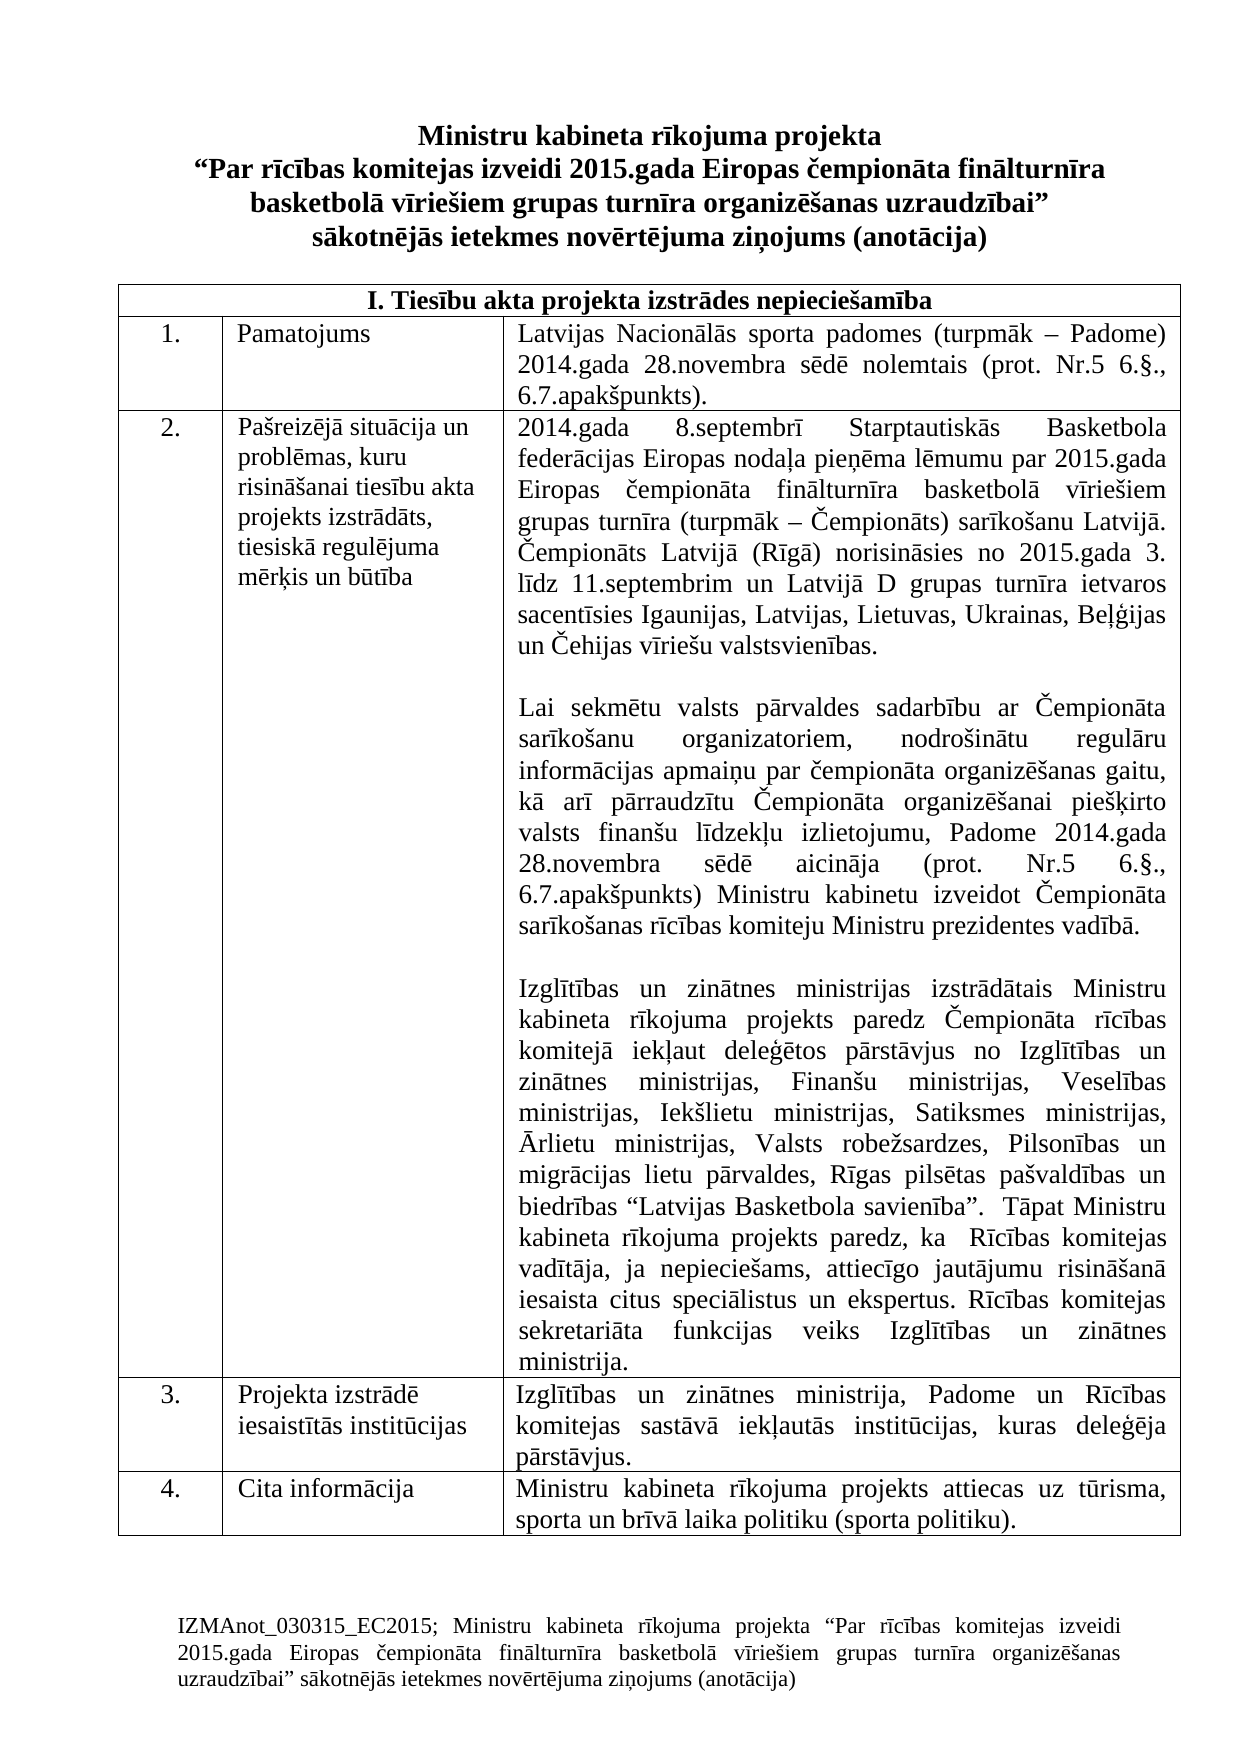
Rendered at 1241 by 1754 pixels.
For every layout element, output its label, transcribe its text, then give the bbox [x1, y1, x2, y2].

table_header I. Tiesību akta projekta izstrādes nepieciešamība [119, 285, 1180, 316]
table_cell Izglītības un zinātnes ministrija, Padome un Rīcības komitejas sastāvā iekļautās institūcijas, kuras deleģēja pārstāvjus. [504, 1378, 1180, 1471]
table_cell 1. [119, 317, 222, 410]
text “Par rīcības komitejas izveidi 2015.gada Eiropas čempionāta finālturnīra basketbolā vīriešiem grupas turnīra organizēšanas uzraudzībai” [177, 152, 1122, 219]
text Ministru kabineta rīkojuma projekta [177, 118, 1122, 152]
text sākotnējās ietekmes novērtējuma (anotācija) [177, 219, 1122, 252]
table_cell 2. [119, 411, 222, 1377]
table_cell 2014.gada 8.septembrī Starptautiskās Basketbola federācijas Eiropas nodaļa pieņēma lēmumu par 2015.gada Eiropas čempionāta finālturnīra basketbolā vīriešiem grupas turnīra (turpmāk – Čempionāts) sarīkošanu Latvijā. Čempionāts Latvijā (Rīgā) norisināsies no 2015.gada 3. līdz 11.septembrim un Latvijā D grupas turnīra ietvaros sacentīsies Igaunijas, Latvijas, Lietuvas, Ukrainas, Beļģijas un Čehijas vīriešu valstsvienības. Lai sekmētu valsts pārvaldes sadarbību ar Čempionāta sarīkošanu organizatoriem, nodrošinātu regulāru informācijas apmaiņu par čempionāta organizēšanas gaitu, kā arī pārraudzītu Čempionāta organizēšanai piešķirto valsts finanšu līdzekļu izlietojumu, Padome 2014.gada 28.novembra sēdē aicināja (prot. Nr.5 6.§., 6.7.apakšpunkts) Ministru kabinetu izveidot Čempionāta sarīkošanas rīcības komiteju Ministru prezidentes vadībā. Izglītības un zinātnes ministrijas izstrādātais Ministru kabineta rīkojuma projekts paredz Čempionāta rīcības komitejā iekļaut deleģētos pārstāvjus no Izglītības un zinātnes ministrijas, Finanšu ministrijas, Veselības ministrijas, Iekšlietu ministrijas, Satiksmes ministrijas, Ārlietu ministrijas, Valsts robežsardzes, Pilsonības un migrācijas lietu pārvaldes, Rīgas pilsētas pašvaldības un biedrības “Latvijas Basketbola savienība”. Tāpat Ministru kabineta rīkojuma projekts paredz, ka Rīcības komitejas vadītāja, ja nepieciešams, attiecīgo jautājumu risināšanā iesaista citus speciālistus un ekspertus. Rīcības komitejas sekretariāta funkcijas veiks Izglītības un zinātnes ministrija. [504, 411, 1180, 1377]
table_cell Cita informācija [223, 1472, 503, 1534]
table_cell 3. [119, 1378, 222, 1471]
table_cell Pašreizējā situācija un problēmas, kuru risināšanai tiesību akta projekts izstrādāts, tiesiskā regulējuma mērķis un būtība [223, 411, 503, 1377]
table_cell 4. [119, 1472, 222, 1534]
table_cell Pamatojums [223, 317, 503, 410]
table_cell Ministru kabineta rīkojuma projekts attiecas uz tūrisma, sporta un brīvā laika politiku (sporta politiku). [504, 1472, 1180, 1534]
table_cell Latvijas Nacionālās sporta padomes (turpmāk – Padome) 2014.gada 28.novembra sēdē nolemtais (prot. Nr.5 6.§., 6.7.apakšpunkts). [504, 317, 1180, 410]
table_cell Projekta izstrādē iesaistītās institūcijas [223, 1378, 503, 1471]
